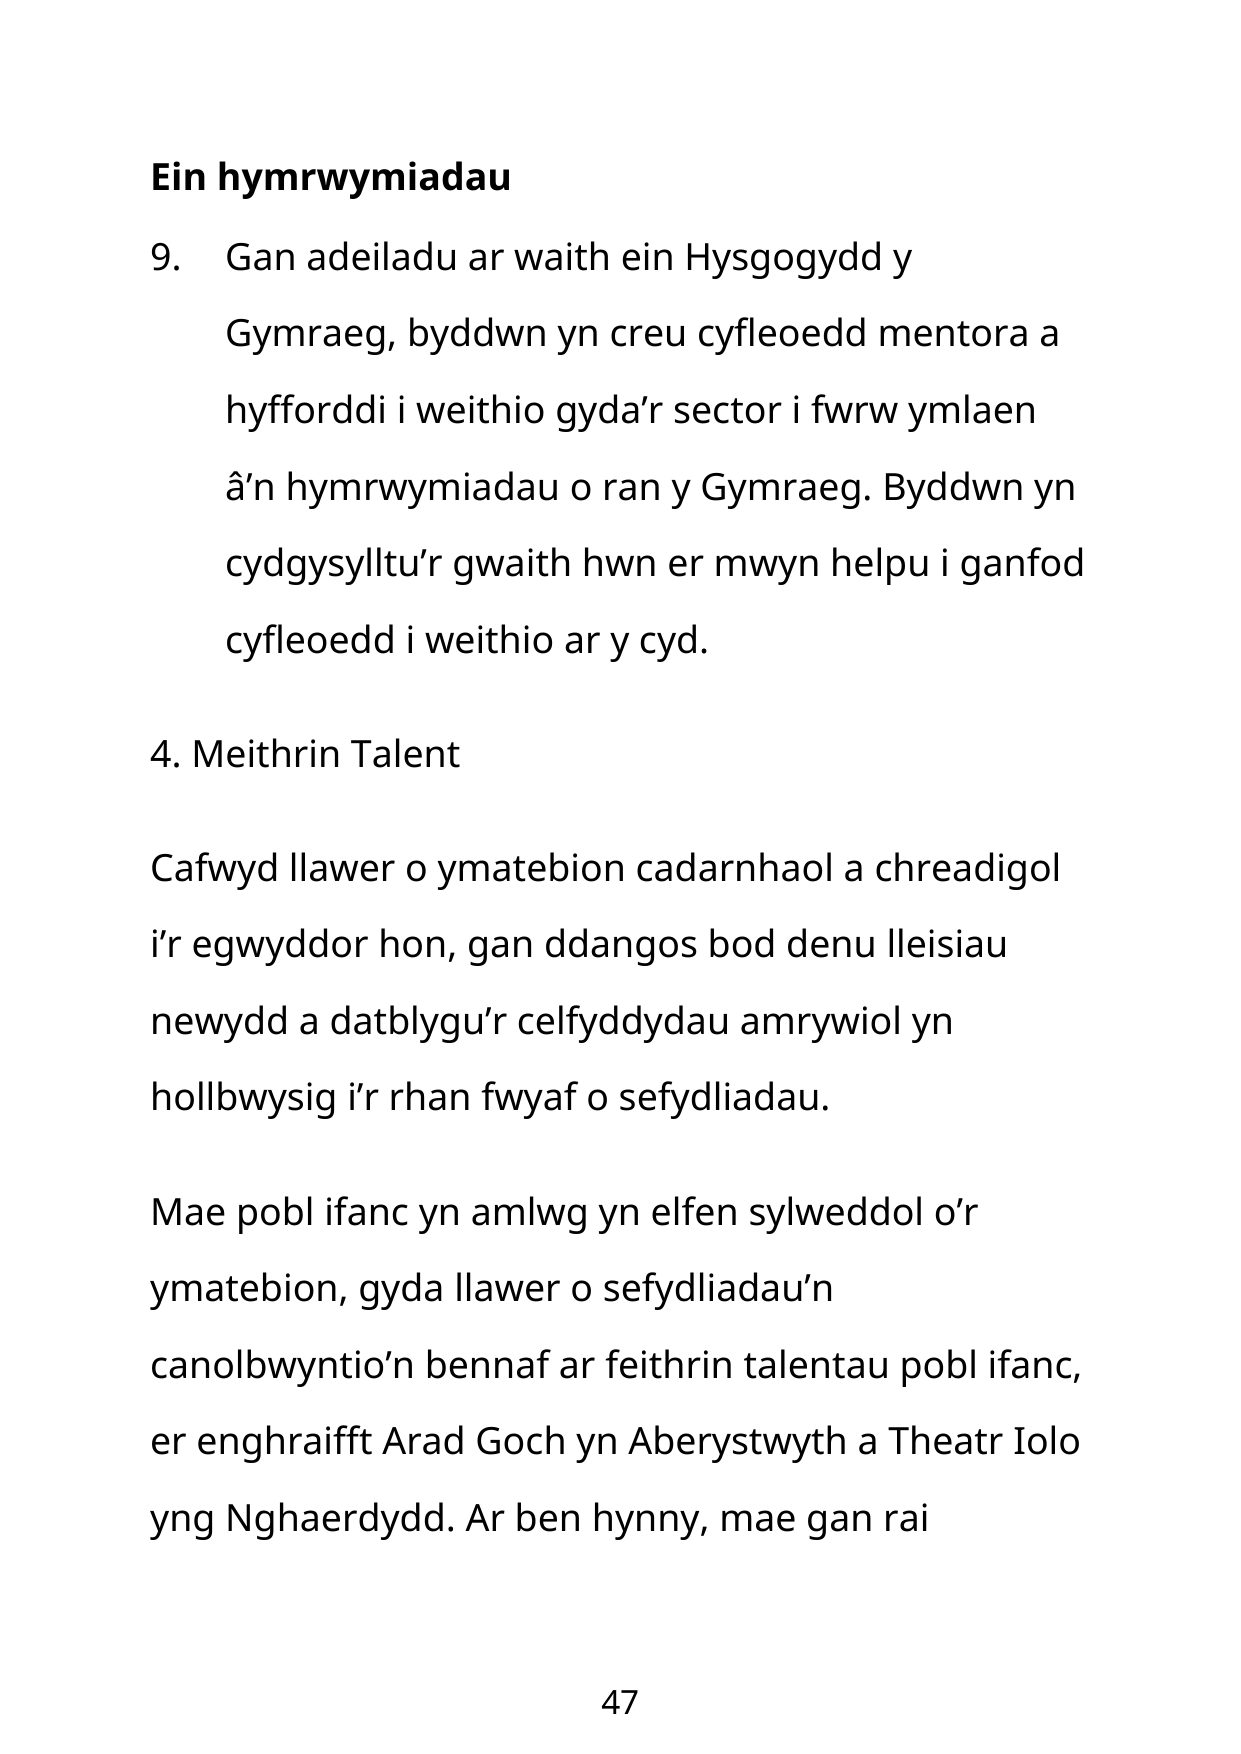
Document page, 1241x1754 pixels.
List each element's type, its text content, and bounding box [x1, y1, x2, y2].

text Cafwyd llawer o ymatebion cadarnhaol a chreadigol i’r egwyddor hon, gan ddangos bod denu lleisiau newydd a datblygu’r celfyddydau amrywiol yn hollbwysig i’r rhan fwyaf o sefydliadau. [150, 841, 1090, 1122]
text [150, 1185, 1090, 1542]
subtitle Ein hymrwymiadau [150, 150, 1090, 201]
list Gan adeiladu ar waith ein Hysgogydd y Gymraeg, byddwn yn creu cyfleoedd mentora a hyfforddi i weithio gyda’r sector i fwrw ymlaen â’n hymrwymiadau o ran y Gymraeg. Byddwn yn cydgysylltu’r gwaith hwn er mwyn helpu i ganfod cyfleoedd i weithio ar y cyd. [150, 230, 1090, 664]
text 4. Meithrin Talent [150, 727, 1090, 778]
